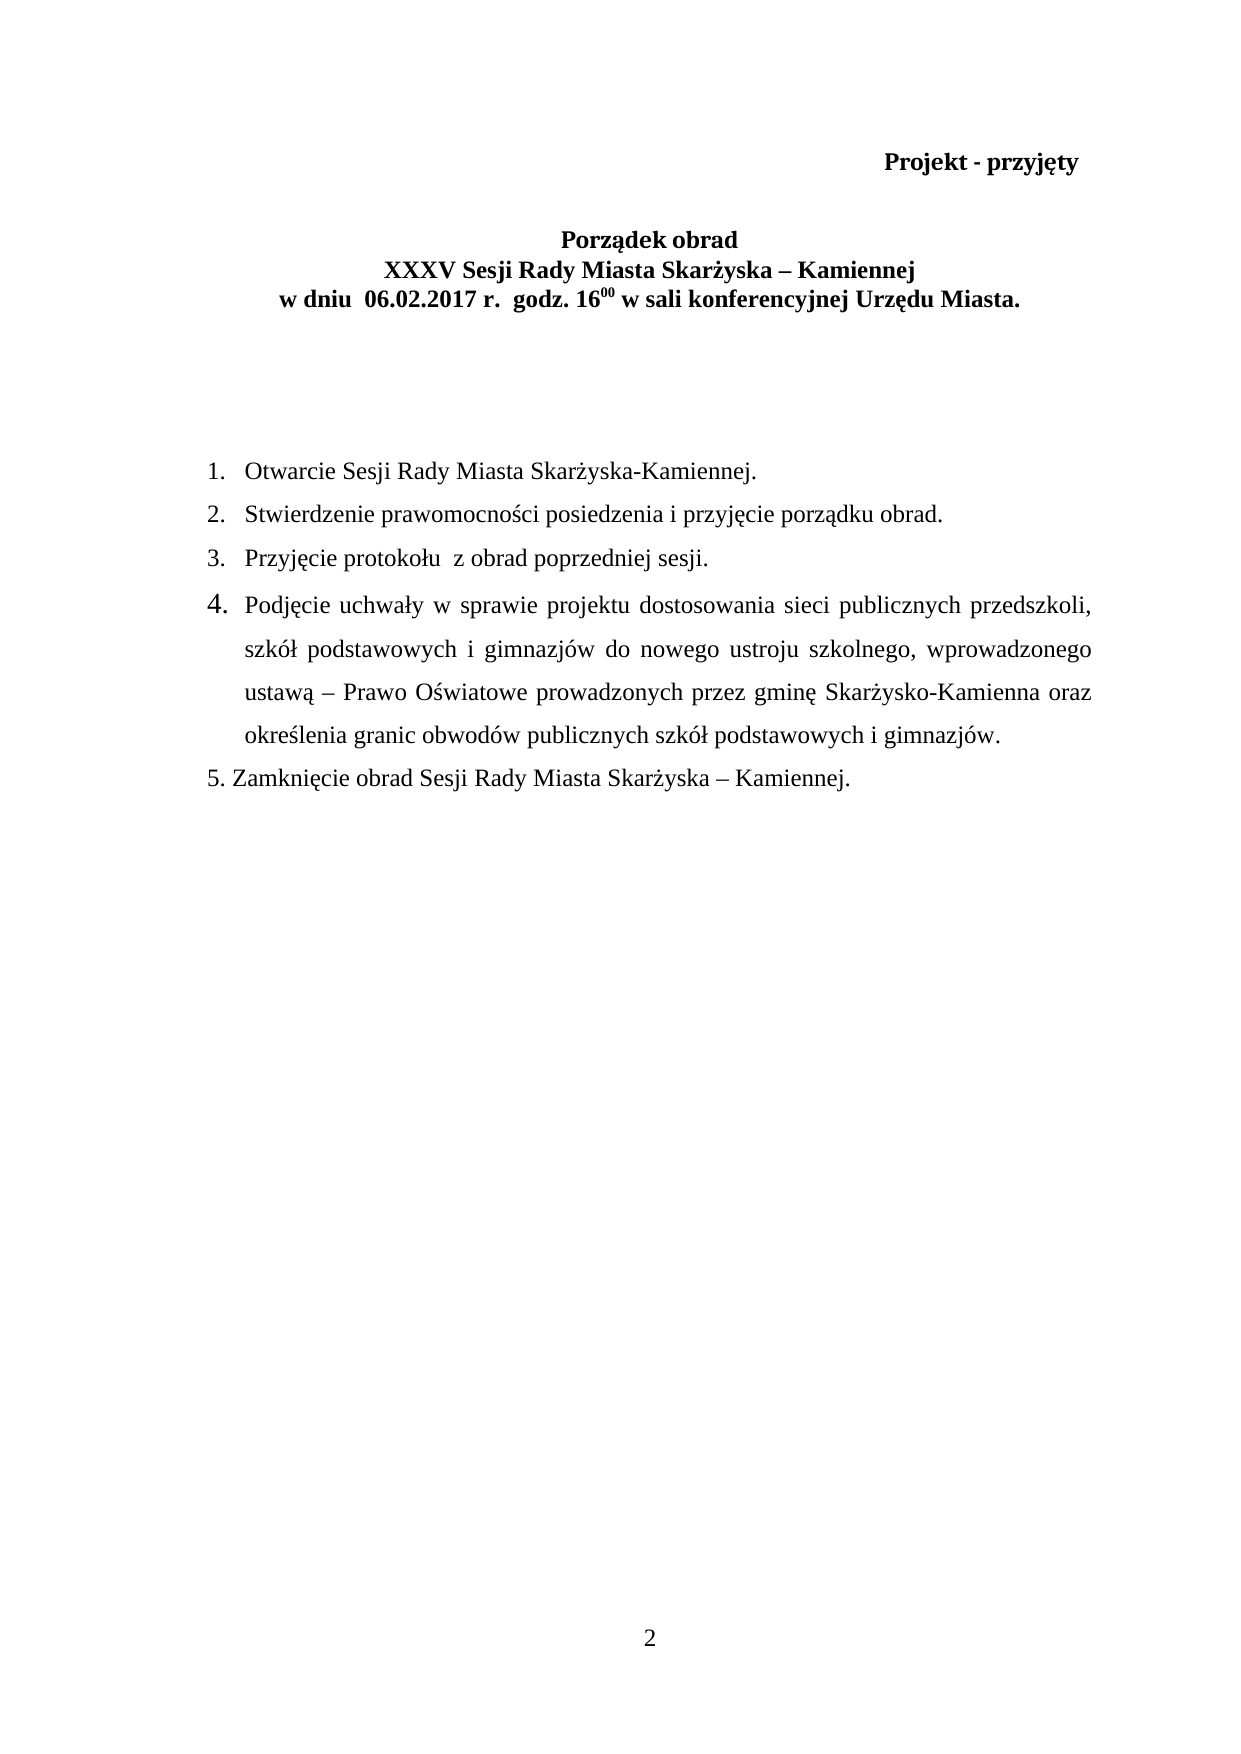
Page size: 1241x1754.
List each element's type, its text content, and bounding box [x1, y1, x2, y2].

text XXXV Sesji Rady Miasta Skarżyska – Kamiennej [207, 255, 1092, 284]
text w dniu 06.02.2017 r. godz. 1600 w sali konferencyjnej Urzędu Miasta. [207, 284, 1092, 313]
list Podjęcie uchwały w sprawie projektu dostosowania sieci publicznych przedszkoli, szkół podstawowych i gimnazjów do nowego ustroju szkolnego, wprowadzonego ustawą – Prawo Oświatowe prowadzonych przez gminę Skarżysko-Kamienna oraz określenia granic obwodów publicznych szkół podstawowych i gimnazjów. [207, 586, 1092, 749]
list Stwierdzenie prawomocności posiedzenia i przyjęcie porządku obrad. [207, 499, 1092, 528]
subtitle Porządek obrad [207, 226, 1092, 255]
text 5. Zamknięcie obrad Sesji Rady Miasta Skarżyska – Kamiennej. [207, 763, 1092, 792]
subtitle Projekt - przyjęty [797, 148, 1092, 176]
list Otwarcie Sesji Rady Miasta Skarżyska-Kamiennej. [207, 456, 1092, 485]
list Przyjęcie protokołu z obrad poprzedniej sesji. [207, 543, 1092, 571]
